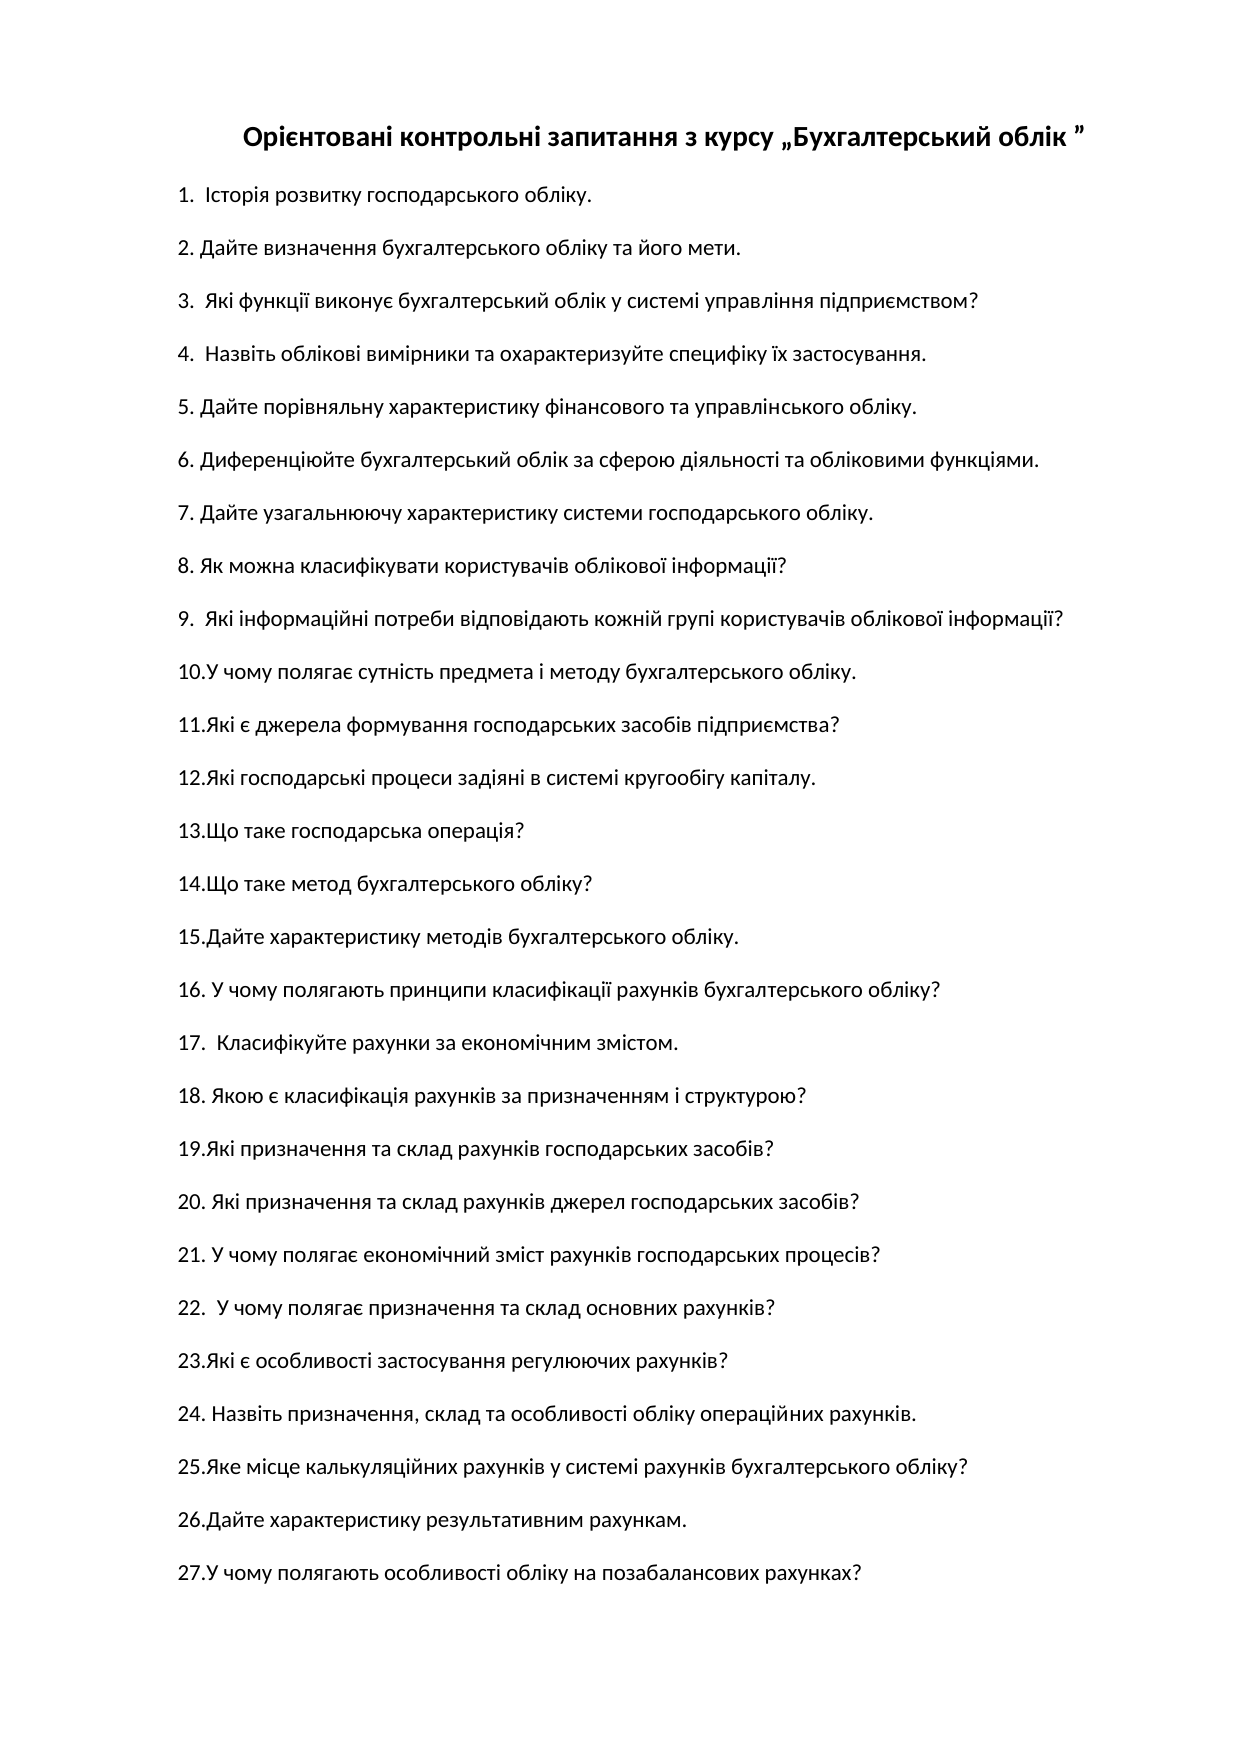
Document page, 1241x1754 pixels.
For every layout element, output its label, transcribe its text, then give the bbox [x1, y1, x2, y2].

text 16. У чому полягають принципи класифікації рахунків бухгалтерського обліку? [177, 975, 1152, 1003]
text 21. У чому полягає економічний зміст рахунків господарських процесів? [177, 1240, 1152, 1268]
text 19.Які призначення та склад рахунків господарських засобів? [177, 1134, 1152, 1162]
text 26.Дайте характеристику результативним рахункам. [177, 1505, 1152, 1533]
text 9. Які інформаційні потреби відповідають кожній групі користувачів облікової інформації? [177, 604, 1152, 632]
text 2. Дайте визначення бухгалтерського обліку та його мети. [177, 233, 1152, 261]
text 10.У чому полягає сутність предмета і методу бухгалтерського обліку. [177, 657, 1152, 685]
text 3. Які функції виконує бухгалтерський облік у системі управління підприємством? [177, 286, 1152, 314]
text 8. Як можна класифікувати користувачів облікової інформації? [177, 551, 1152, 579]
text 15.Дайте характеристику методів бухгалтерського обліку. [177, 922, 1152, 950]
text 6. Диференціюйте бухгалтерський облік за сферою діяльності та обліковими функціями. [177, 445, 1152, 473]
text 23.Які є особливості застосування регулюючих рахунків? [177, 1346, 1152, 1374]
text Орієнтовані контрольні запитання з курсу „Бухгалтерський облік ” [177, 118, 1152, 154]
text 18. Якою є класифікація рахунків за призначенням і структурою? [177, 1081, 1152, 1109]
text 22. У чому полягає призначення та склад основних рахунків? [177, 1293, 1152, 1321]
text 25.Яке місце калькуляційних рахунків у системі рахунків бухгалтерського обліку? [177, 1452, 1152, 1480]
text 1. Історія розвитку господарського обліку. [177, 180, 1152, 208]
text 20. Які призначення та склад рахунків джерел господарських засобів? [177, 1187, 1152, 1215]
text 11.Які є джерела формування господарських засобів підприємства? [177, 710, 1152, 738]
text 13.Що таке господарська операція? [177, 816, 1152, 844]
text 4. Назвіть облікові вимірники та охарактеризуйте специфіку їх застосування. [177, 339, 1152, 367]
text 24. Назвіть призначення, склад та особливості обліку операційних рахунків. [177, 1399, 1152, 1427]
text 12.Які господарські процеси задіяні в системі кругообігу капіталу. [177, 763, 1152, 791]
text 27.У чому полягають особливості обліку на позабалансових рахунках? [177, 1558, 1152, 1586]
text 7. Дайте узагальнюючу характеристику системи господарського обліку. [177, 498, 1152, 526]
text 17. Класифікуйте рахунки за економічним змістом. [177, 1028, 1152, 1056]
text 14.Що таке метод бухгалтерського обліку? [177, 869, 1152, 897]
text 5. Дайте порівняльну характеристику фінансового та управлінського обліку. [177, 392, 1152, 420]
